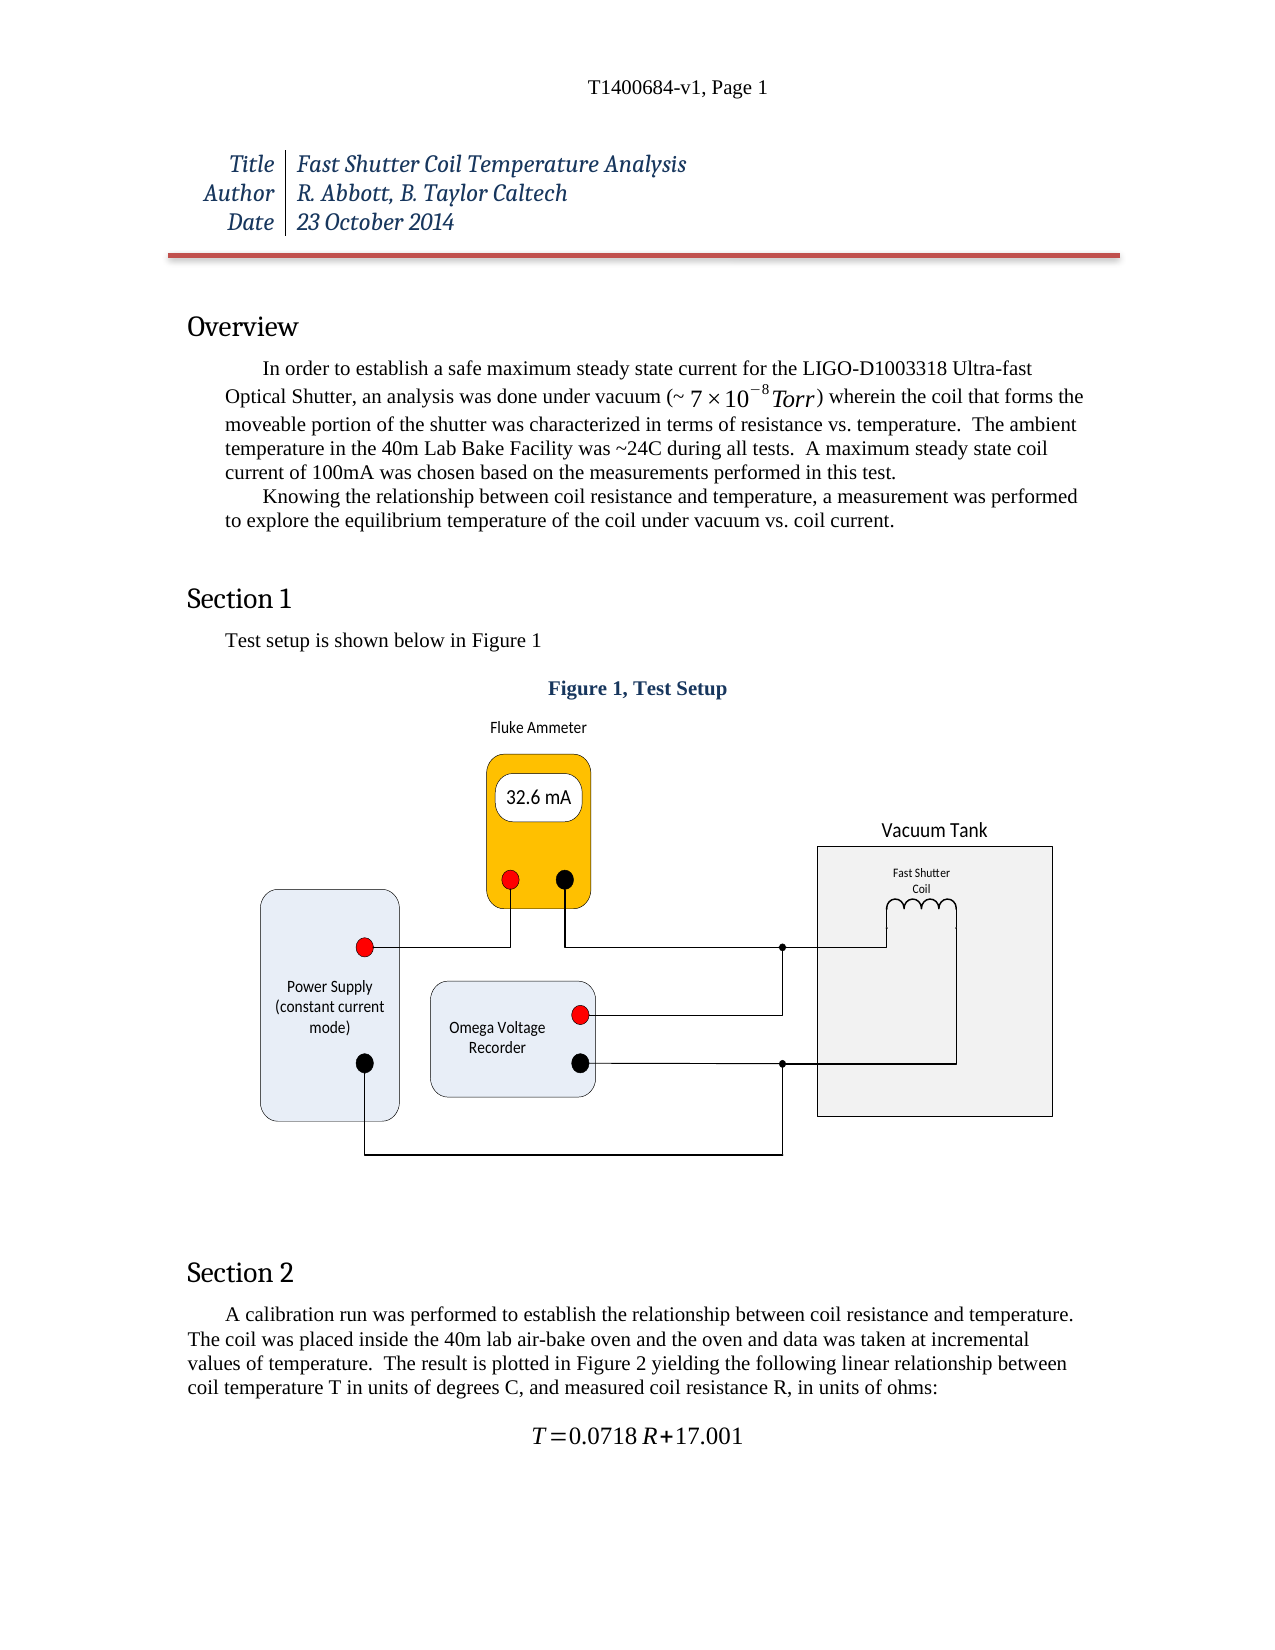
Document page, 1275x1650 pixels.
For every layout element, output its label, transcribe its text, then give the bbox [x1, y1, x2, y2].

text In order to establish a safe maximum steady state current for the LIGO-D1003318 Ultra-fast Optical Shutter, an analysis was done under vacuum (~ ) wherein the coil that forms the moveable portion of the shutter was characterized in terms of resistance vs. temperature. The ambient temperature in the 40m Lab Bake Facility was ~24C during all tests. A maximum steady state coil current of 100mA was chosen based on the measurements performed in this test. [225, 356, 1087, 484]
text A calibration run was performed to establish the relationship between coil resistance and temperature. The coil was placed inside the 40m lab air-bake oven and the oven and data was taken at incremental values of temperature. The result is plotted in Figure 2 yielding the following linear relationship between coil temperature T in units of degrees C, and measured coil resistance R, in units of ohms: [187, 1302, 1087, 1399]
table_cell R. Abbott, B. Taylor Caltech [286, 179, 1020, 207]
text Knowing the relationship between coil resistance and temperature, a measurement was performed to explore the equilibrium temperature of the coil under vacuum vs. coil current. [225, 484, 1087, 532]
table_header Fast Shutter Coil Temperature Analysis [286, 150, 1020, 179]
text Test setup is shown below in Figure 1 [187, 628, 1087, 652]
table_cell Date [176, 208, 285, 236]
subtitle Overview [187, 310, 1087, 344]
subtitle Section 2 [187, 1256, 1087, 1290]
table_cell 23 October 2014 [286, 208, 1020, 236]
table_header Title [176, 150, 285, 179]
subtitle Section 1 [187, 582, 1087, 615]
table_cell Author [176, 179, 285, 207]
